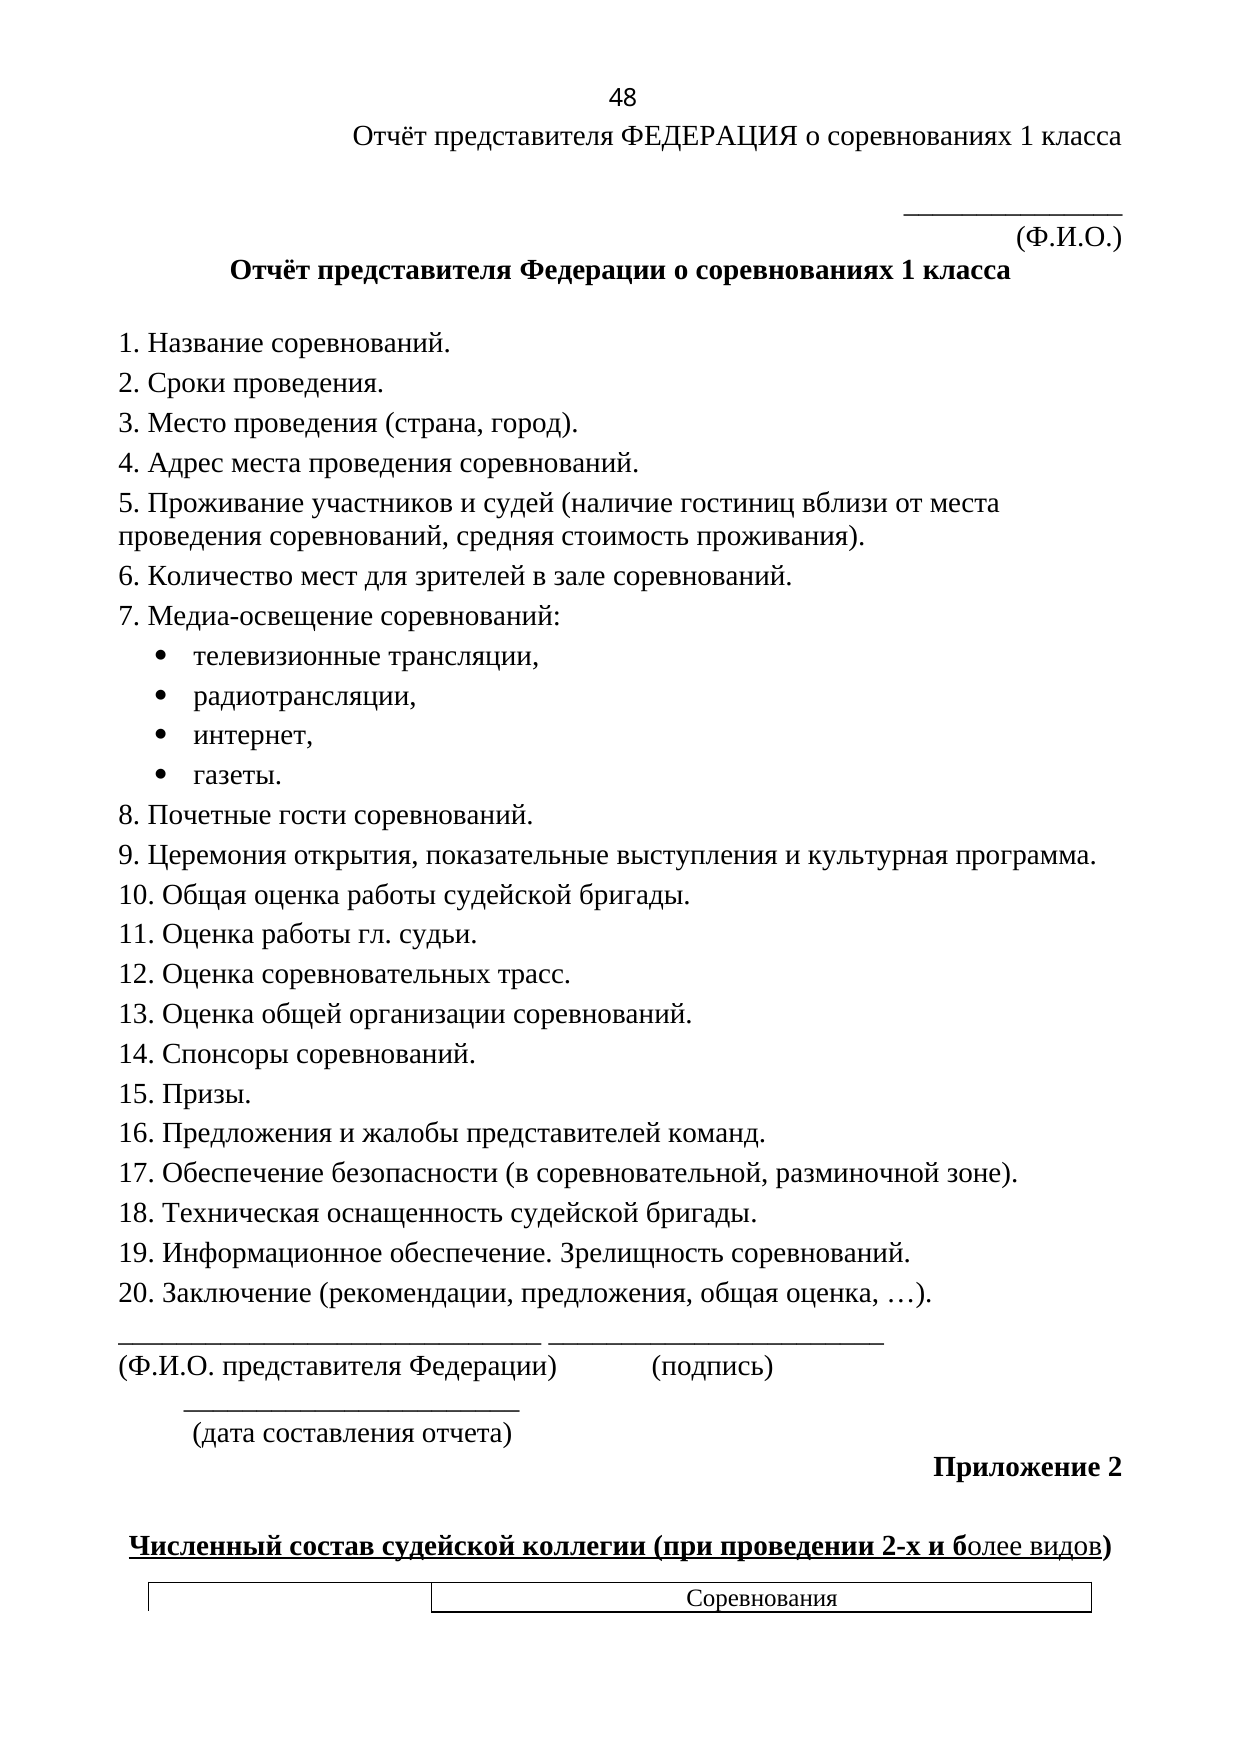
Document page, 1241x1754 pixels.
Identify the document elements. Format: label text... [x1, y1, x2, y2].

table_header Соревнования [432, 1583, 1091, 1611]
text 16. Предложения и жалобы представителей команд. [118, 1116, 1122, 1149]
text _______________ [118, 185, 1122, 219]
text _____________________________ _______________________ [118, 1314, 1122, 1348]
text 3. Место проведения (страна, город). [118, 405, 1122, 439]
text (Ф.И.О. представителя Федерации) (подпись) [118, 1348, 1122, 1382]
text _______________________ [118, 1382, 1122, 1415]
text Приложение 2 [118, 1449, 1122, 1482]
text 9. Церемония открытия, показательные выступления и культурная программа. [118, 837, 1122, 871]
text 18. Техническая оснащенность судейской бригады. [118, 1195, 1122, 1229]
text 7. Медиа-освещение соревнований: [118, 598, 1122, 631]
text (дата составления отчета) [118, 1415, 1122, 1449]
text 20. Заключение (рекомендации, предложения, общая оценка, …). [118, 1275, 1122, 1308]
text 2. Сроки проведения. [118, 365, 1122, 399]
text 5. Проживание участников и судей (наличие гостиниц вблизи от места проведения соревнований, средняя стоимость проживания). [118, 485, 1122, 552]
text (Ф.И.О.) [118, 219, 1122, 252]
text 19. Информационное обеспечение. Зрелищность соревнований. [118, 1235, 1122, 1268]
list радиотрансляции, [156, 678, 1122, 711]
text 8. Почетные гости соревнований. [118, 797, 1122, 831]
text 4. Адрес места проведения соревнований. [118, 445, 1122, 478]
list газеты. [156, 757, 1122, 791]
text 17. Обеспечение безопасности (в соревновательной, разминочной зоне). [118, 1155, 1122, 1189]
text 14. Спонсоры соревнований. [118, 1036, 1122, 1069]
text 1. Название соревнований. [118, 326, 1122, 359]
text Отчёт представителя Федерации о соревнованиях 1 класса [118, 252, 1122, 286]
list интернет, [156, 717, 1122, 751]
text 11. Оценка работы гл. судьи. [118, 917, 1122, 950]
list телевизионные трансляции, [156, 638, 1122, 671]
text Отчёт представителя ФЕДЕРАЦИЯ о соревнованиях 1 класса [118, 118, 1122, 152]
text 12. Оценка соревновательных трасс. [118, 956, 1122, 990]
text 6. Количество мест для зрителей в зале соревнований. [118, 558, 1122, 592]
text Численный состав судейской коллегии (при проведении 2-х и более видов) [118, 1528, 1122, 1562]
table_header [149, 1583, 431, 1611]
text 13. Оценка общей организации соревнований. [118, 996, 1122, 1030]
text 10. Общая оценка работы судейской бригады. [118, 877, 1122, 910]
text 15. Призы. [118, 1076, 1122, 1109]
